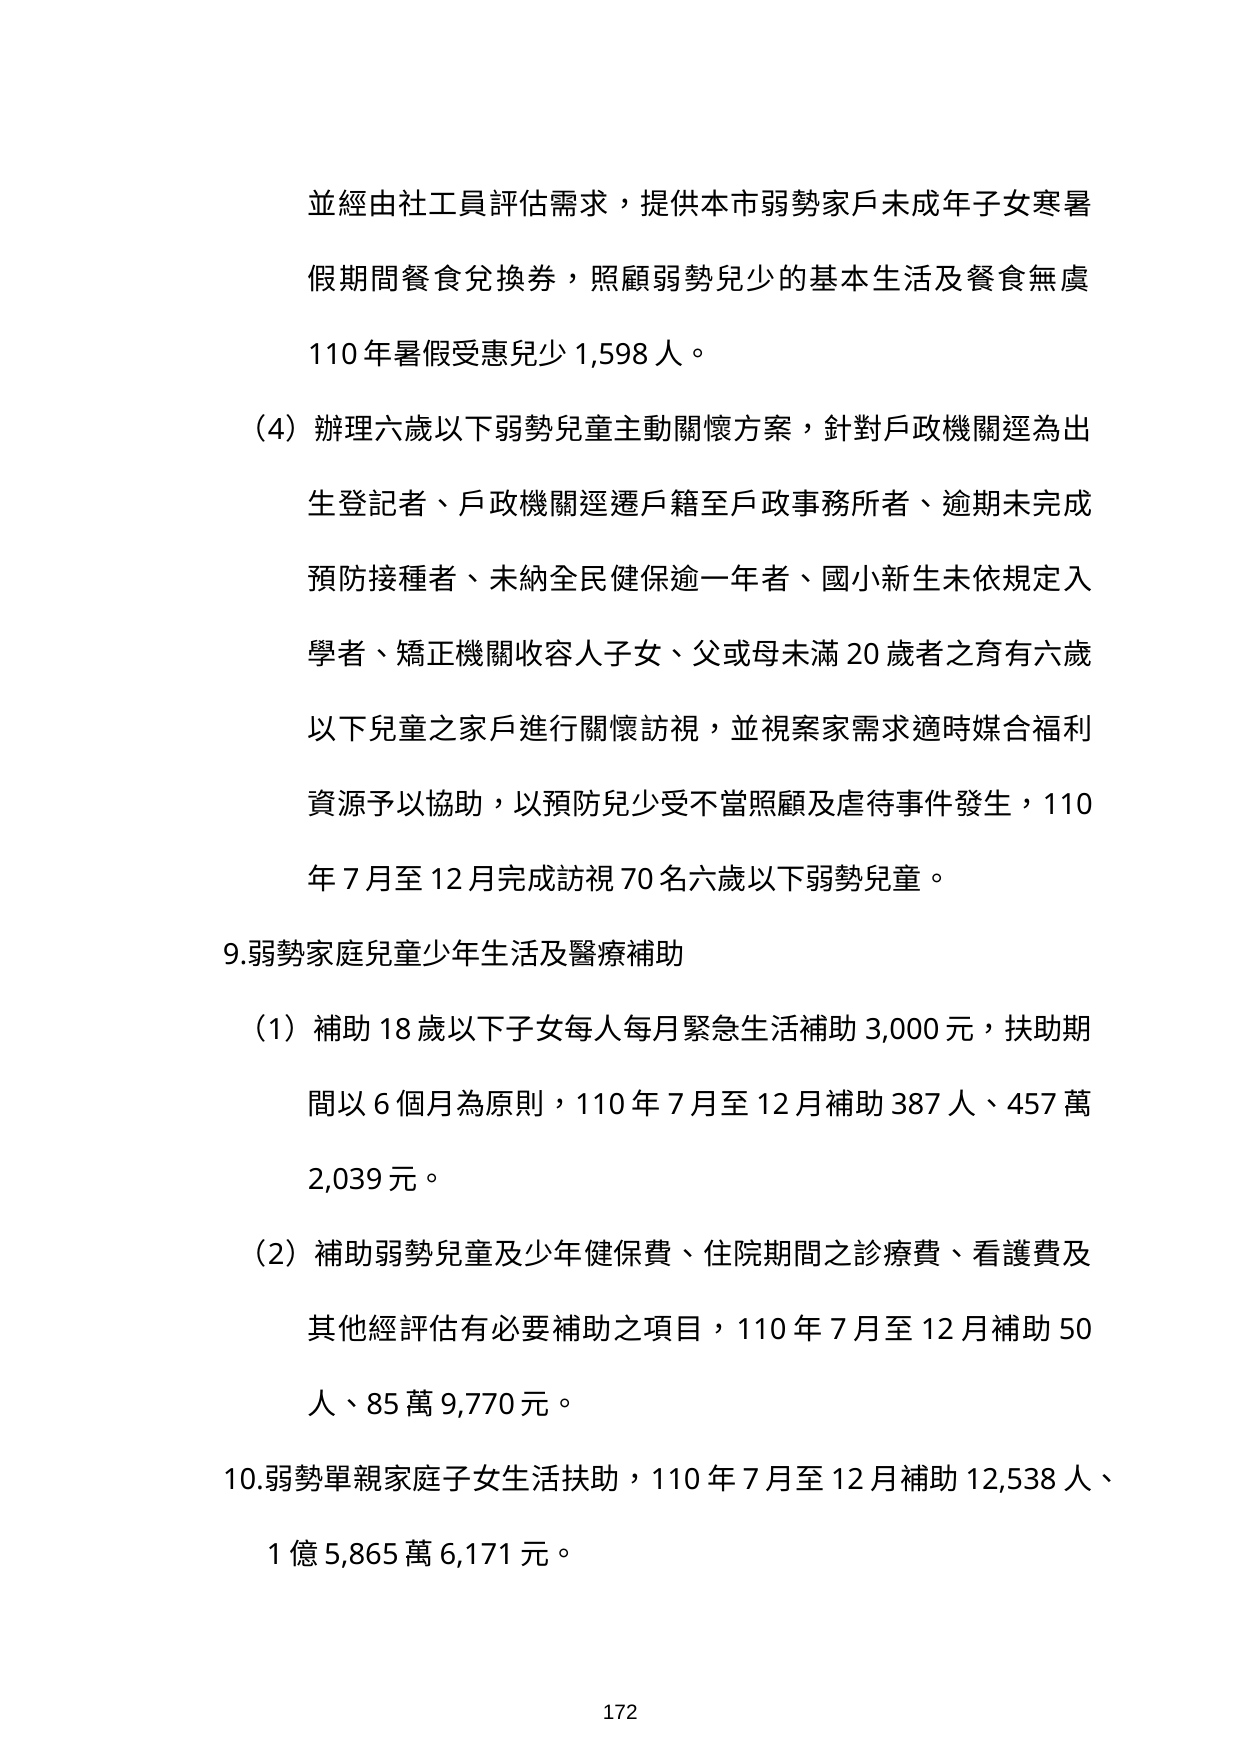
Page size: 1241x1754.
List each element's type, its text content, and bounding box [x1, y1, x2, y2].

text 10.弱勢單親家庭子女生活扶助，110年7月至12月補助12,538人、1億5,865萬6,171元。 [223, 1439, 1092, 1589]
text （4）辦理六歲以下弱勢兒童主動關懷方案，針對戶政機關逕為出生登記者、戶政機關逕遷戶籍至戶政事務所者、逾期未完成預防接種者、未納全民健保逾一年者、國小新生未依規定入學者、矯正機關收容人子女、父或母未滿20歲者之育有六歲以下兒童之家戶進行關懷訪視，並視案家需求適時媒合福利資源予以協助，以預防兒少受不當照顧及虐待事件發生，110年7月至12月完成訪視70名六歲以下弱勢兒童。 [238, 389, 1092, 914]
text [238, 164, 1092, 389]
text （1）補助18歲以下子女每人每月緊急生活補助3,000元，扶助期間以6個月為原則，110年7月至12月補助387人、457萬2,039元。 [238, 989, 1092, 1214]
text （2）補助弱勢兒童及少年健保費、住院期間之診療費、看護費及其他經評估有必要補助之項目，110年7月至12月補助50人、85萬9,770元。 [238, 1214, 1092, 1439]
text 9.弱勢家庭兒童少年生活及醫療補助 [223, 914, 1092, 989]
